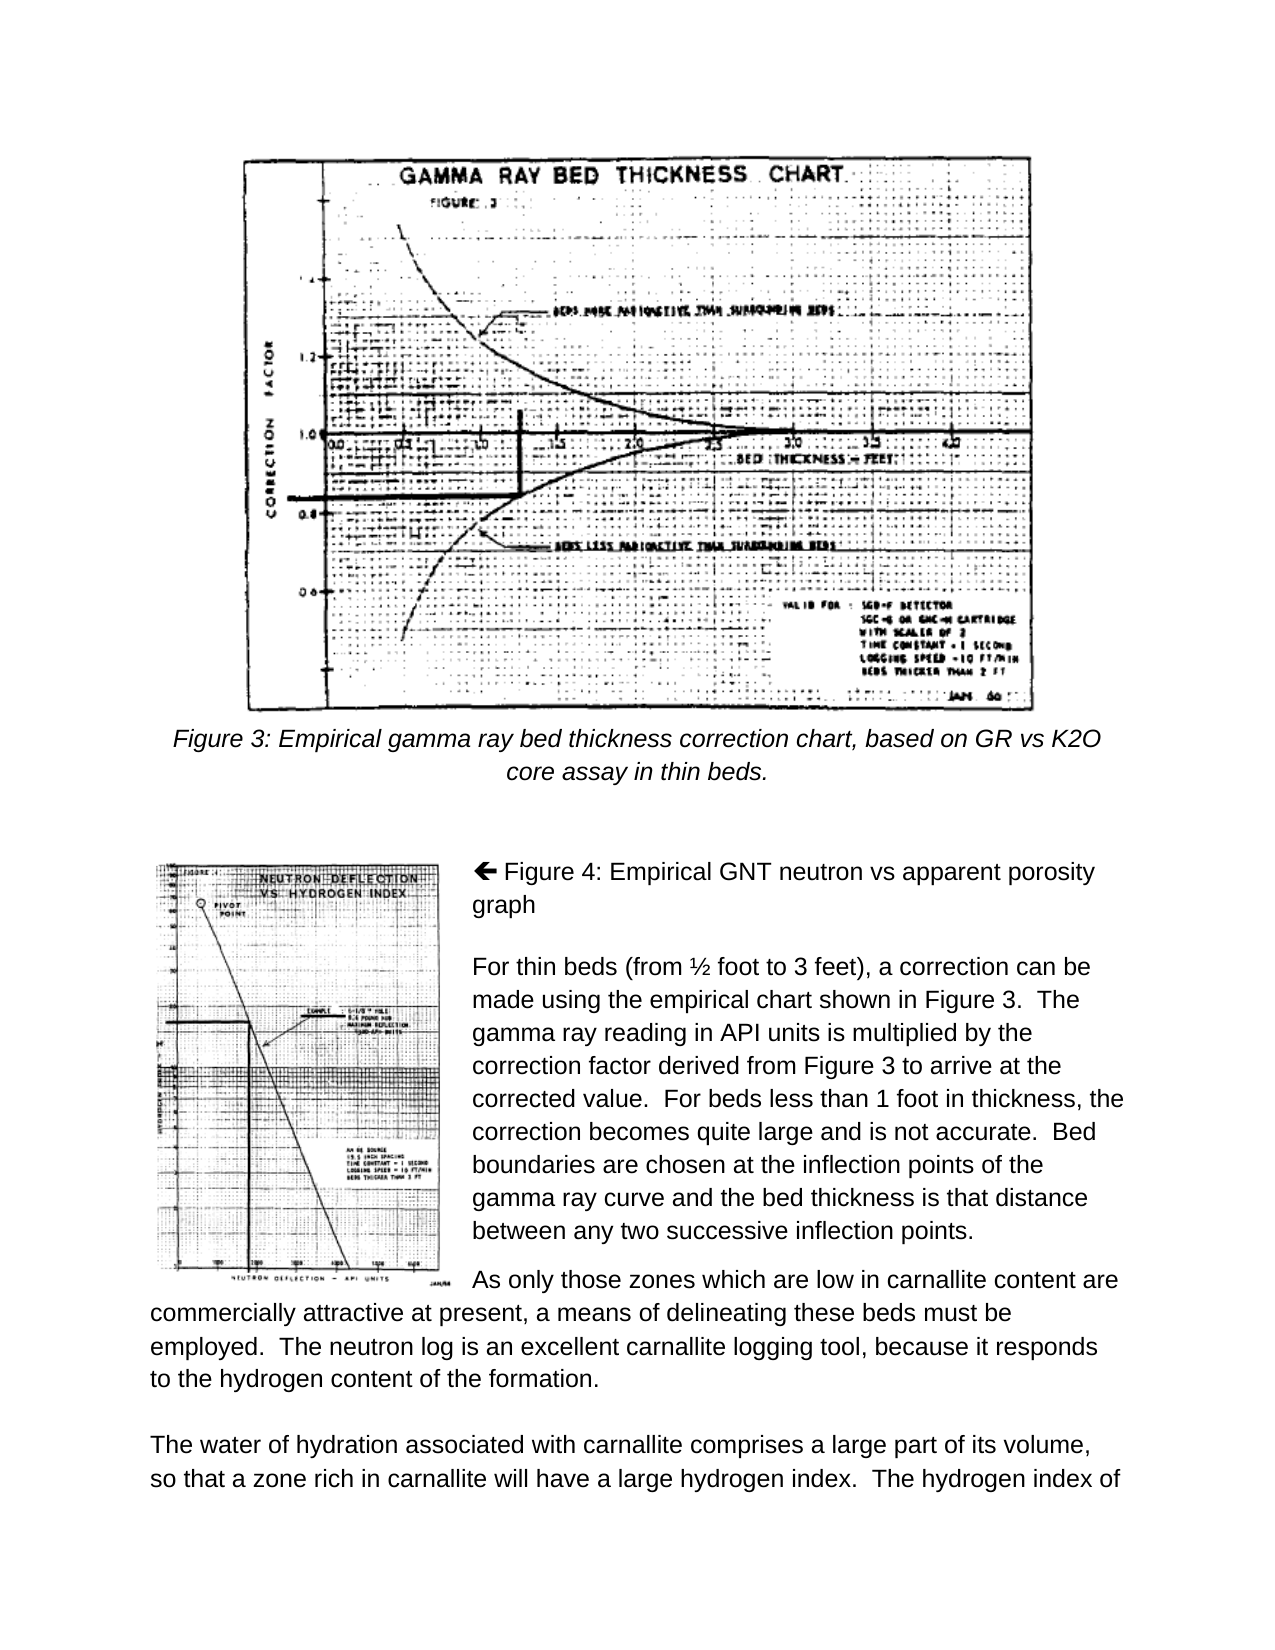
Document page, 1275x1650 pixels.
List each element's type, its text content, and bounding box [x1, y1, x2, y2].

text Figure 4: Empirical GNT neutron vs apparent porosity graph For thin beds (from ½ foot to 3 feet), a correction can be made using the empirical chart shown in Figure 3. The gamma ray reading in API units is multiplied by the correction factor derived from Figure 3 to arrive at the corrected value. For beds less than 1 foot in thickness, the correction becomes quite large and is not accurate. Bed boundaries are chosen at the inflection points of the gamma ray curve and the bed thickness is that distance between any two successive inflection points. [453, 857, 1125, 1244]
picture [232, 150, 1043, 720]
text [150, 1265, 1125, 1492]
picture [150, 856, 453, 1292]
